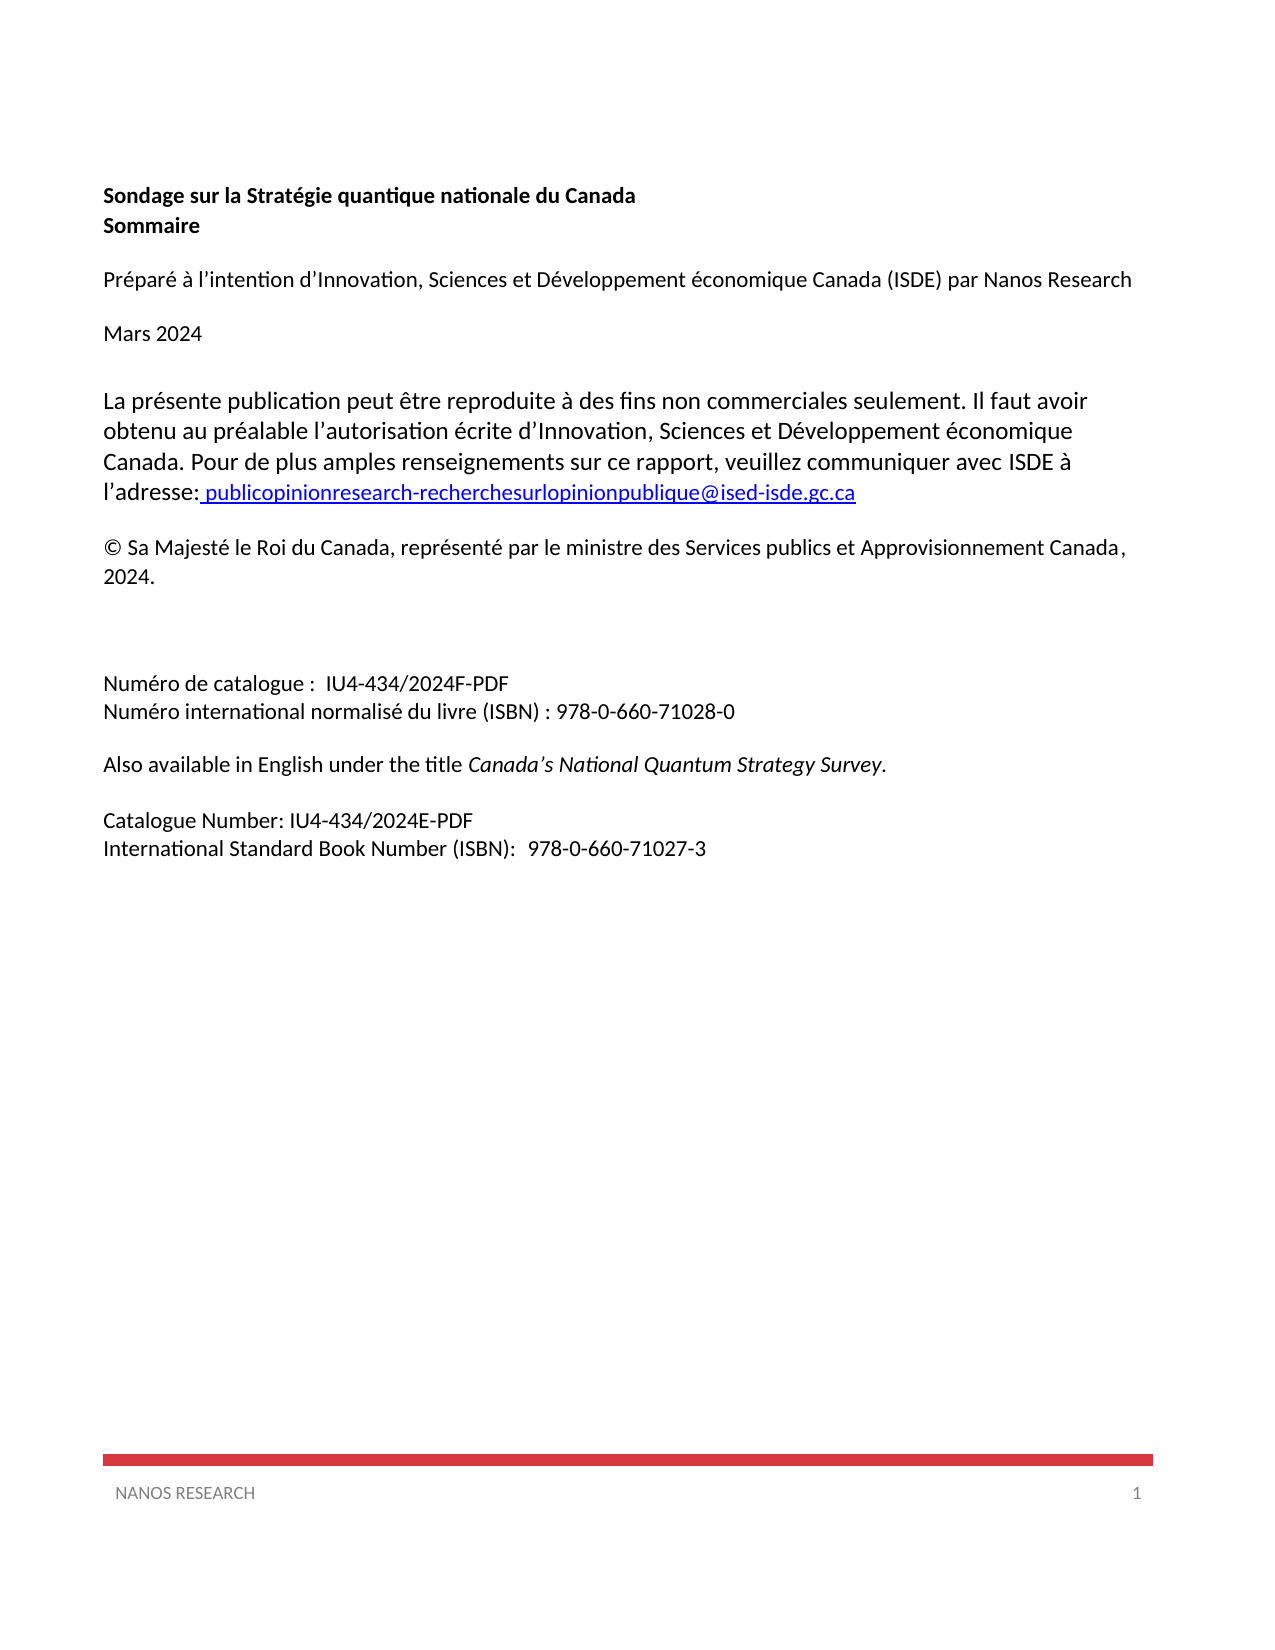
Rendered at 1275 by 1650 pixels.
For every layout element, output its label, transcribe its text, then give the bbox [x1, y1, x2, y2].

text Also available in English under the title Canada’s National Quantum Strategy Survey. [103, 750, 1153, 778]
text La présente publication peut être reproduite à des fins non commerciales seulement. Il faut avoir obtenu au préalable l’autorisation écrite d’Innovation, Sciences et Développement économique Canada. Pour de plus amples renseignements sur ce rapport, veuillez communiquer avec ISDE à l’adresse: publicopinionresearch-recherchesurlopinionpublique@ised-isde.gc.ca [103, 385, 1153, 507]
text Numéro de catalogue : IU4-434/2024F-PDF [103, 669, 1153, 697]
text International Standard Book Number (ISBN): 978-0-660-71027-3 [103, 834, 1153, 862]
text Mars 2024 [103, 318, 1153, 347]
text Préparé à l’intention d’Innovation, Sciences et Développement économique Canada (ISDE) par Nanos Research [103, 264, 1153, 293]
text © Sa Majesté le Roi du Canada, représenté par le ministre des Services publics et Approvisionnement Canada, 2024. [103, 532, 1153, 590]
text Sondage sur la Stratégie quantique nationale du Canada Sommaire [103, 181, 1153, 239]
text Catalogue Number: IU4-434/2024E-PDF [103, 806, 1153, 834]
text Numéro international normalisé du livre (ISBN) : 978-0-660-71028-0 [103, 697, 1153, 725]
